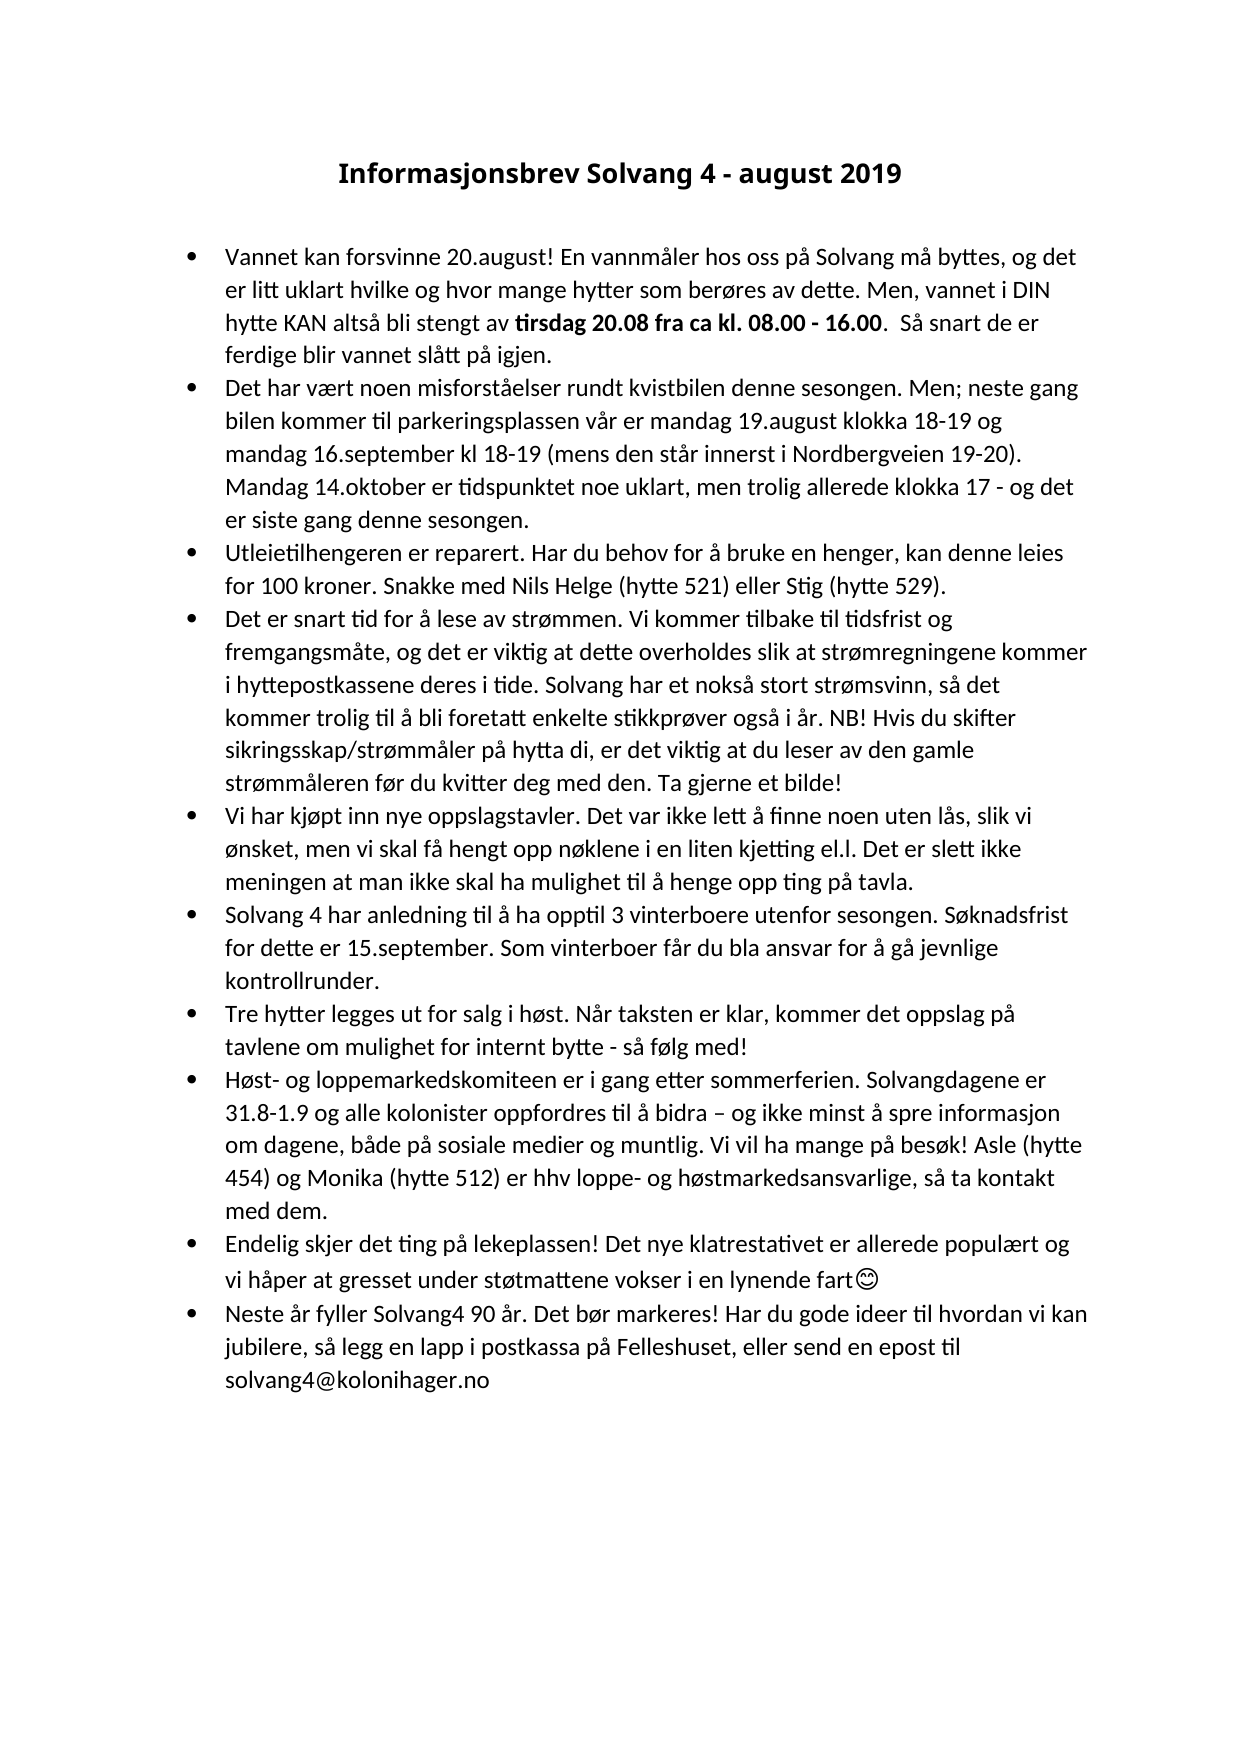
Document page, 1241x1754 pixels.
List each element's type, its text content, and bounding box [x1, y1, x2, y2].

list Det er snart tid for å lese av strømmen. Vi kommer tilbake til tidsfrist og fremgangsmåte, og det er viktig at dette overholdes slik at strømregningene kommer i hyttepostkassene deres i tide. Solvang har et nokså stort strømsvinn, så det kommer trolig til å bli foretatt enkelte stikkprøver også i år. NB! Hvis du skifter sikringsskap/strømmåler på hytta di, er det viktig at du leser av den gamle strømmåleren før du kvitter deg med den. Ta gjerne et bilde! [187, 603, 1090, 798]
list Det har vært noen misforståelser rundt kvistbilen denne sesongen. Men; neste gang bilen kommer til parkeringsplassen vår er mandag 19.august klokka 18-19 og mandag 16.september kl 18-19 (mens den står innerst i Nordbergveien 19-20). Mandag 14.oktober er tidspunktet noe uklart, men trolig allerede klokka 17 - og det er siste gang denne sesongen. [187, 372, 1090, 535]
list Solvang 4 har anledning til å ha opptil 3 vinterboere utenfor sesongen. Søknadsfrist for dette er 15.september. Som vinterboer får du bla ansvar for å gå jevnlige kontrollrunder. [187, 899, 1090, 996]
list Endelig skjer det ting på lekeplassen! Det nye klatrestativet er allerede populært og vi håper at gresset under støtmattene vokser i en lynende fart😊 [187, 1228, 1090, 1296]
list Høst- og loppemarkedskomiteen er i gang etter sommerferien. Solvangdagene er 31.8-1.9 og alle kolonister oppfordres til å bidra – og ikke minst å spre informasjon om dagene, både på sosiale medier og muntlig. Vi vil ha mange på besøk! Asle (hytte 454) og Monika (hytte 512) er hhv loppe- og høstmarkedsansvarlige, så ta kontakt med dem. [187, 1064, 1090, 1226]
list Utleietilhengeren er reparert. Har du behov for å bruke en henger, kan denne leies for 100 kroner. Snakke med Nils Helge (hytte 521) eller Stig (hytte 529). [187, 537, 1090, 601]
list Tre hytter legges ut for salg i høst. Når taksten er klar, kommer det oppslag på tavlene om mulighet for internt bytte - så følg med! [187, 998, 1090, 1061]
list Neste år fyller Solvang4 90 år. Det bør markeres! Har du gode ideer til hvordan vi kan jubilere, så legg en lapp i postkassa på Felleshuset, eller send en epost til solvang4@kolonihager.no [187, 1298, 1090, 1395]
subtitle Informasjonsbrev Solvang 4 - august 2019 [150, 154, 1090, 191]
list Vannet kan forsvinne 20.august! En vannmåler hos oss på Solvang må byttes, og det er litt uklart hvilke og hvor mange hytter som berøres av dette. Men, vannet i DIN hytte KAN altså bli stengt av tirsdag 20.08 fra ca kl. 08.00 - 16.00. Så snart de er ferdige blir vannet slått på igjen. [187, 241, 1090, 370]
list Vi har kjøpt inn nye oppslagstavler. Det var ikke lett å finne noen uten lås, slik vi ønsket, men vi skal få hengt opp nøklene i en liten kjetting el.l. Det er slett ikke meningen at man ikke skal ha mulighet til å henge opp ting på tavla. [187, 800, 1090, 897]
